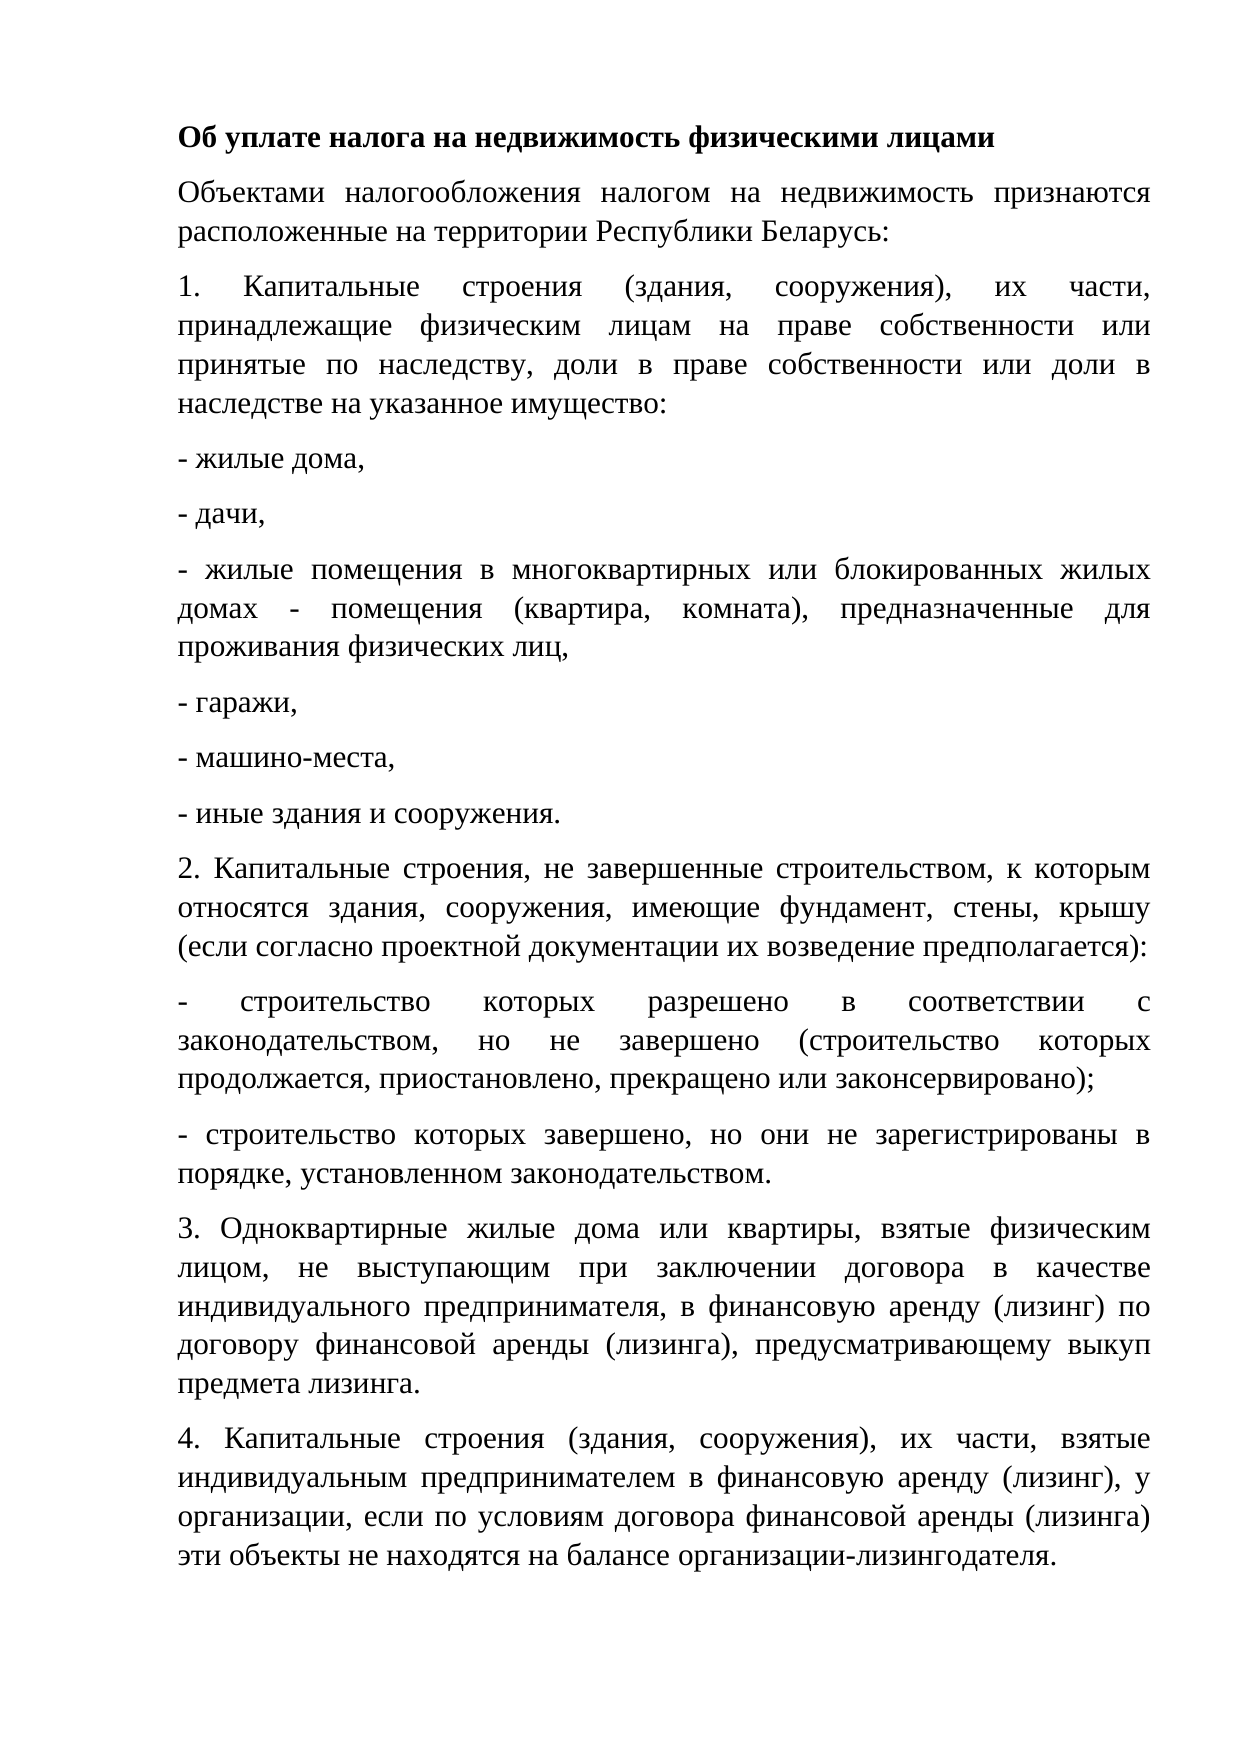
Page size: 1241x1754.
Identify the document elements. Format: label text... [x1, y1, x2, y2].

text 4. Капитальные строения (здания, сооружения), их части, взятые индивидуальным предпринимателем в финансовую аренду (лизинг), у организации, если по условиям договора финансовой аренды (лизинга) эти объекты не находятся на балансе организации-лизингодателя. [177, 1420, 1152, 1572]
text - иные здания и сооружения. [177, 794, 1152, 830]
text 3. Одноквартирные жилые дома или квартиры, взятые физическим лицом, не выступающим при заключении договора в качестве индивидуального предпринимателя, в финансовую аренду (лизинг) по договору финансовой аренды (лизинга), предусматривающему выкуп предмета лизинга. [177, 1209, 1152, 1400]
text 2. Капитальные строения, не завершенные строительством, к которым относятся здания, сооружения, имеющие фундамент, стены, крышу (если согласно проектной документации их возведение предполагается): [177, 849, 1152, 963]
text Об уплате налога на недвижимость физическими лицами [177, 118, 1152, 154]
text Объектами налогообложения налогом на недвижимость признаются расположенные на территории Республики Беларусь: [177, 173, 1152, 248]
text - дачи, [177, 495, 1152, 531]
text - строительство которых разрешено в соответствии с законодательством, но не завершено (строительство которых продолжается, приостановлено, прекращено или законсервировано); [177, 982, 1152, 1096]
text 1. Капитальные строения (здания, сооружения), их части, принадлежащие физическим лицам на праве собственности или принятые по наследству, доли в праве собственности или доли в наследстве на указанное имущество: [177, 268, 1152, 420]
text - машино-места, [177, 738, 1152, 774]
text - жилые дома, [177, 439, 1152, 475]
text - гаражи, [177, 683, 1152, 719]
text - строительство которых завершено, но они не зарегистрированы в порядке, установленном законодательством. [177, 1115, 1152, 1190]
text - жилые помещения в многоквартирных или блокированных жилых домах - помещения (квартира, комната), предназначенные для проживания физических лиц, [177, 550, 1152, 664]
